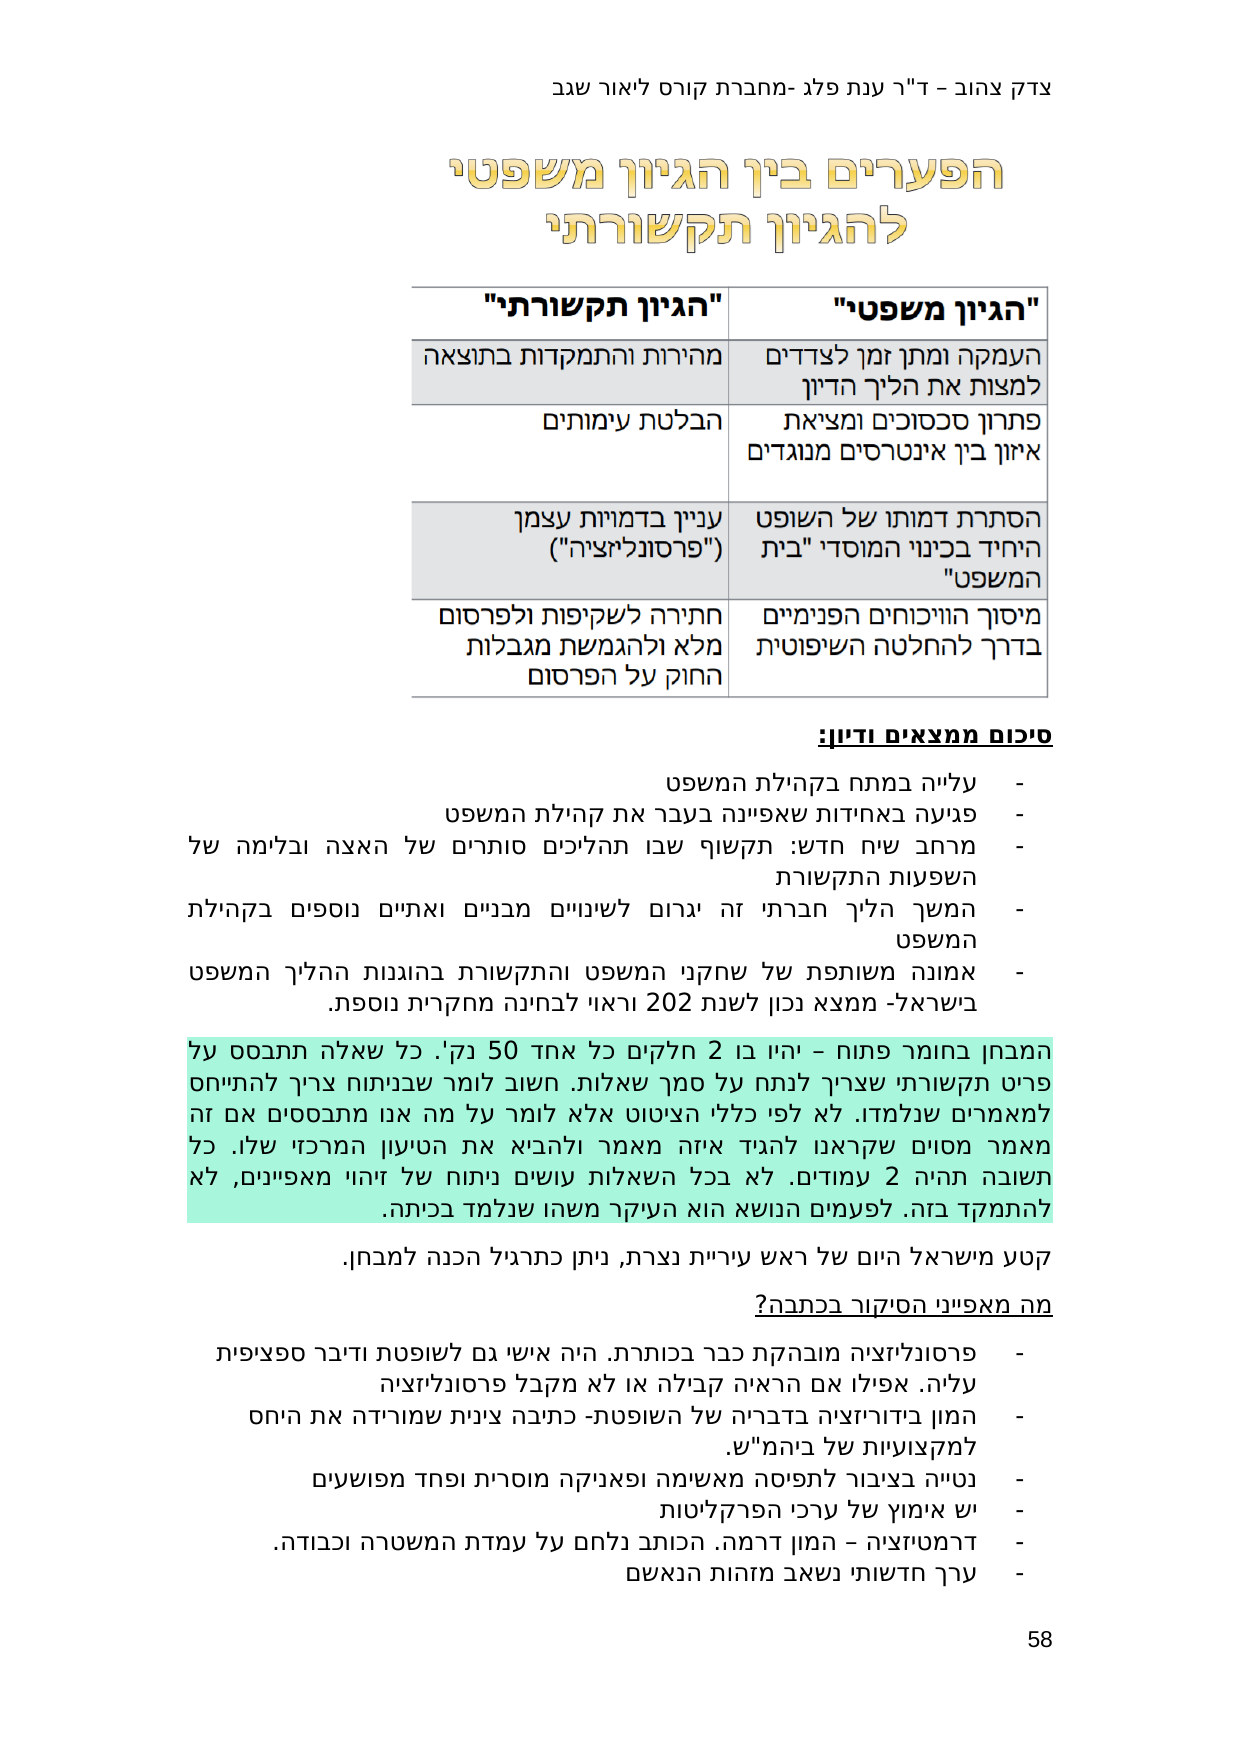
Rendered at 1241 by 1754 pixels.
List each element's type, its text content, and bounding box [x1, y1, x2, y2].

list דרמטיזציה – המון דרמה. הכותב נלחם על עמדת המשטרה וכבודה. [187, 1527, 1015, 1556]
list ערך חדשותי נשאב מזהות הנאשם [187, 1558, 1015, 1588]
picture [411, 150, 1053, 702]
list פרסונליזציה מובהקת כבר בכותרת. היה אישי גם לשופטת ודיבר ספציפית עליה. אפילו אם הראיה קבילה או לא מקבל פרסונליזציה [187, 1338, 1015, 1399]
text קטע מישראל היום של ראש עיריית נצרת, ניתן כתרגיל הכנה למבחן. [187, 1242, 1053, 1271]
list אמונה משותפת של שחקני המשפט והתקשורת בהוגנות ההליך המשפט בישראל- ממצא נכון לשנת 202 וראוי לבחינה מחקרית נוספת. [187, 957, 1015, 1018]
text סיכום ממצאים ודיון: [187, 720, 1053, 749]
list המשך הליך חברתי זה יגרום לשינויים מבניים ואתיים נוספים בקהילת המשפט [187, 894, 1015, 955]
list פגיעה באחידות שאפיינה בעבר את קהילת המשפט [187, 800, 1015, 829]
list המון בידוריזציה בדבריה של השופטת- כתיבה צינית שמורידה את היחס למקצועיות של ביהמ"ש. [187, 1401, 1015, 1462]
list יש אימוץ של ערכי הפרקליטות [187, 1496, 1015, 1525]
list מרחב שיח חדש: תקשוף שבו תהליכים סותרים של האצה ובלימה של השפעות התקשורת [187, 831, 1015, 892]
list עלייה במתח בקהילת המשפט [187, 768, 1015, 797]
text מה מאפייני הסיקור בכתבה? [187, 1290, 1053, 1319]
list נטייה בציבור לתפיסה מאשימה ופאניקה מוסרית ופחד מפושעים [187, 1464, 1015, 1493]
text המבחן בחומר פתוח – יהיו בו 2 חלקים כל אחד 50 נק'. כל שאלה תתבסס על פריט תקשורתי שצריך לנתח על סמך שאלות. חשוב לומר שבניתוח צריך להתייחס למאמרים שנלמדו. לא לפי כללי הציטוט אלא לומר על מה אנו מתבססים אם זה מאמר מסוים שקראנו להגיד איזה מאמר ולהביא את הטיעון המרכזי שלו. כל תשובה תהיה 2 עמודים. לא בכל השאלות עושים ניתוח של זיהוי מאפיינים, לא להתמקד בזה. לפעמים הנושא הוא העיקר משהו שנלמד בכיתה. [187, 1037, 1053, 1223]
